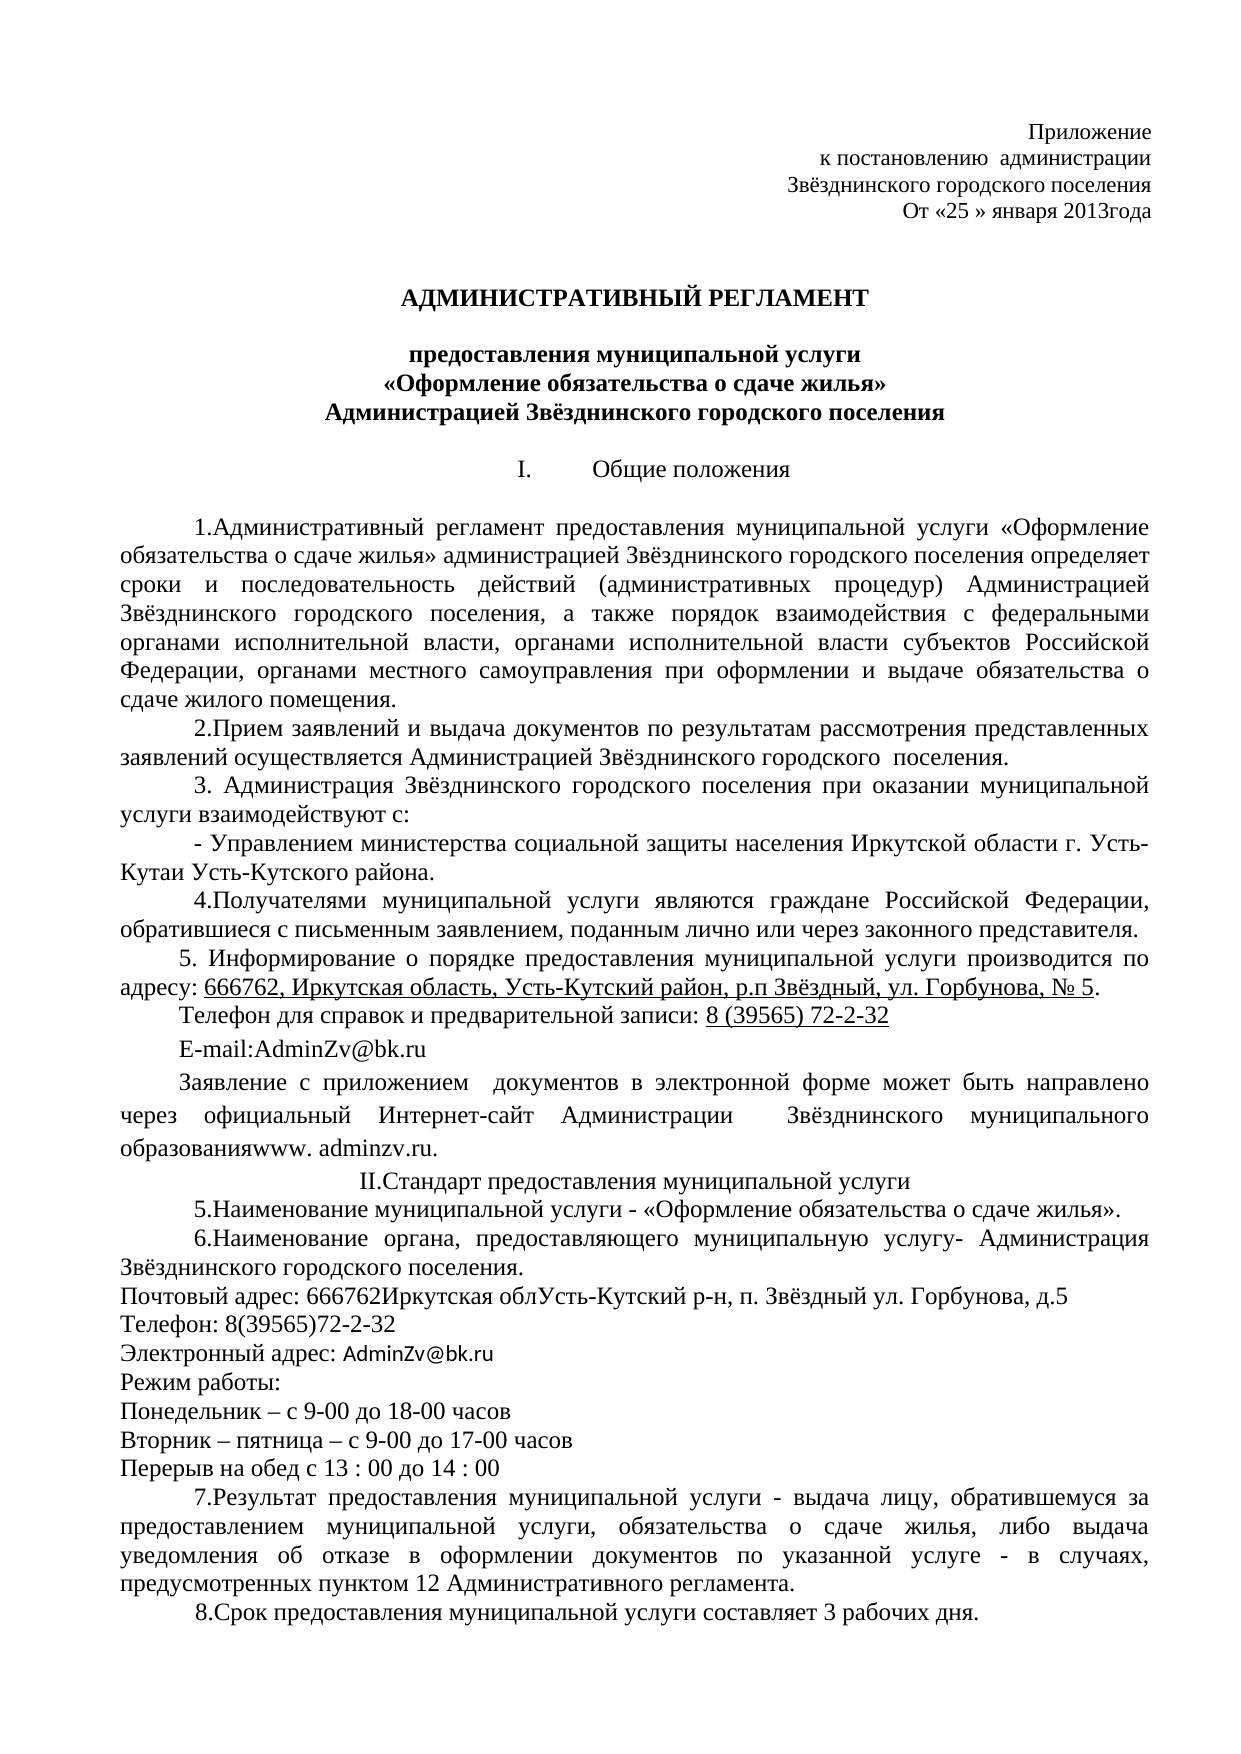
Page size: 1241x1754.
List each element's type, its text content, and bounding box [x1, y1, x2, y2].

text От «25 » января 2013года [118, 197, 1152, 223]
text к постановлению администрации [118, 144, 1152, 171]
text Приложение [118, 118, 1152, 144]
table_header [118, 224, 1152, 1628]
text Звёзднинского городского поселения [118, 171, 1152, 197]
